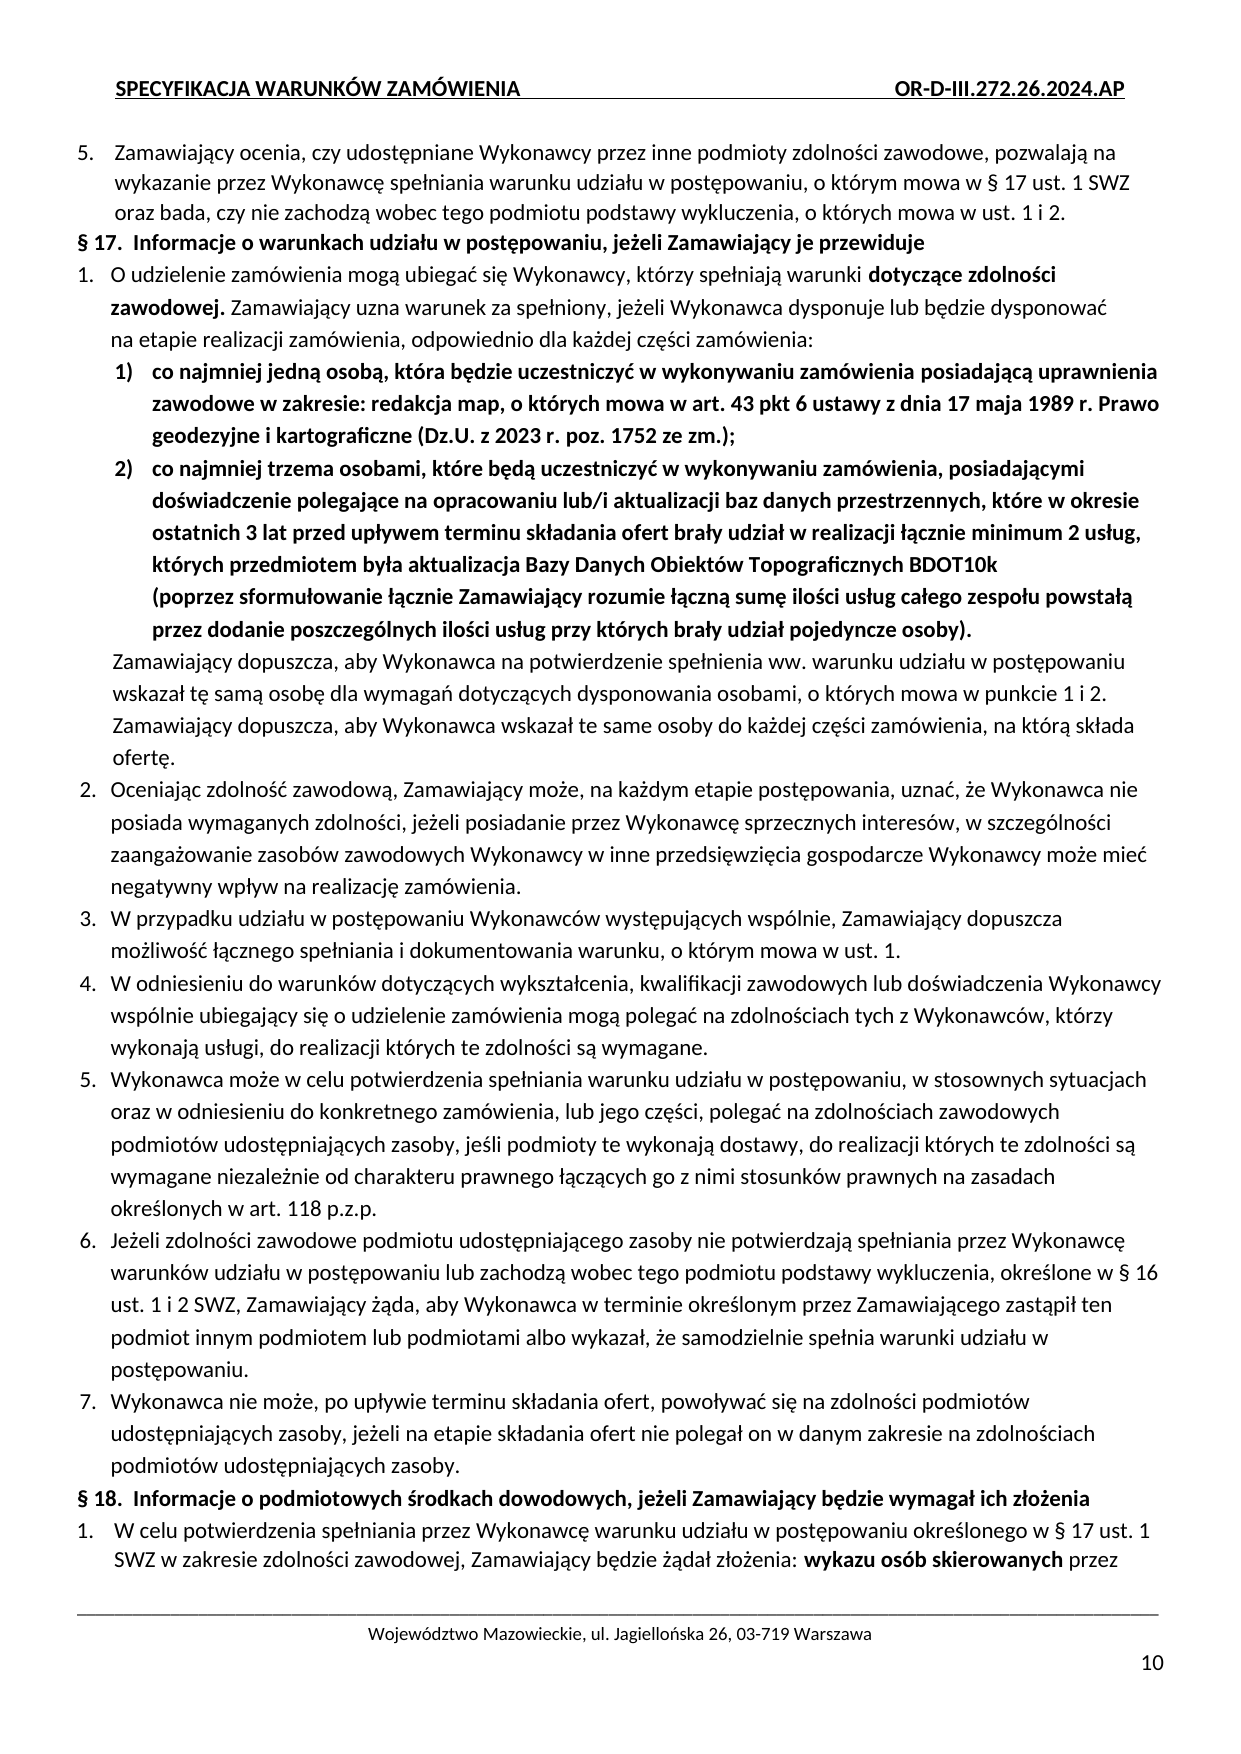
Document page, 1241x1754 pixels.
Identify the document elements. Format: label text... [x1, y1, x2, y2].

list (poprzez sformułowanie łącznie Zamawiający rozumie łączną sumę ilości usług całego zespołu powstałą przez dodanie poszczególnych ilości usług przy których brały udział pojedyncze osoby). [152, 582, 1163, 643]
list O udzielenie zamówienia mogą ubiegać się Wykonawcy, którzy spełniają warunki dotyczące zdolności zawodowej. Zamawiający uzna warunek za spełniony, jeżeli Wykonawca dysponuje lub będzie dysponować na etapie realizacji zamówienia, odpowiednio dla każdej części zamówienia: [77, 261, 1163, 353]
list W odniesieniu do warunków dotyczących wykształcenia, kwalifikacji zawodowych lub doświadczenia Wykonawcy wspólnie ubiegający się o udzielenie zamówienia mogą polegać na zdolnościach tych z Wykonawców, którzy wykonają usługi, do realizacji których te zdolności są wymagane. [79, 969, 1163, 1061]
list co najmniej trzema osobami, które będą uczestniczyć w wykonywaniu zamówienia, posiadającymi doświadczenie polegające na opracowaniu lub/i aktualizacji baz danych przestrzennych, które w okresie ostatnich 3 lat przed upływem terminu składania ofert brały udział w realizacji łącznie minimum 2 usług, których przedmiotem była aktualizacja Bazy Danych Obiektów Topograficznych BDOT10k [114, 454, 1163, 578]
list Wykonawca nie może, po upływie terminu składania ofert, powoływać się na zdolności podmiotów udostępniających zasoby, jeżeli na etapie składania ofert nie polegał on w danym zakresie na zdolnościach podmiotów udostępniających zasoby. [79, 1387, 1163, 1479]
list Zamawiający dopuszcza, aby Wykonawca wskazał te same osoby do każdej części zamówienia, na którą składa ofertę. [112, 711, 1163, 771]
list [76, 1516, 1163, 1573]
list W przypadku udziału w postępowaniu Wykonawców występujących wspólnie, Zamawiający dopuszcza możliwość łącznego spełniania i dokumentowania warunku, o którym mowa w ust. 1. [79, 904, 1163, 964]
list Oceniając zdolność zawodową, Zamawiający może, na każdym etapie postępowania, uznać, że Wykonawca nie posiada wymaganych zdolności, jeżeli posiadanie przez Wykonawcę sprzecznych interesów, w szczególności zaangażowanie zasobów zawodowych Wykonawcy w inne przedsięwzięcia gospodarcze Wykonawcy może mieć negatywny wpływ na realizację zamówienia. [79, 776, 1163, 900]
list Wykonawca może w celu potwierdzenia spełniania warunku udziału w postępowaniu, w stosownych sytuacjach oraz w odniesieniu do konkretnego zamówienia, lub jego części, polegać na zdolnościach zawodowych podmiotów udostępniających zasoby, jeśli podmioty te wykonają dostawy, do realizacji których te zdolności są wymagane niezależnie od charakteru prawnego łączących go z nimi stosunków prawnych na zasadach określonych w art. 118 p.z.p. [79, 1065, 1163, 1222]
list Jeżeli zdolności zawodowe podmiotu udostępniającego zasoby nie potwierdzają spełniania przez Wykonawcę warunków udziału w postępowaniu lub zachodzą wobec tego podmiotu podstawy wykluczenia, określone w § 16 ust. 1 i 2 SWZ, Zamawiający żąda, aby Wykonawca w terminie określonym przez Zamawiającego zastąpił ten podmiot innym podmiotem lub podmiotami albo wykazał, że samodzielnie spełnia warunki udziału w postępowaniu. [79, 1226, 1163, 1383]
subtitle § 18. Informacje o podmiotowych środkach dowodowych, jeżeli Zamawiający będzie wymagał ich złożenia [77, 1484, 1163, 1512]
list co najmniej jedną osobą, która będzie uczestniczyć w wykonywaniu zamówienia posiadającą uprawnienia zawodowe w zakresie: redakcja map, o których mowa w art. 43 pkt 6 ustawy z dnia 17 maja 1989 r. Prawo geodezyjne i kartograficzne (Dz.U. z 2023 r. poz. 1752 ze zm.); [114, 357, 1163, 449]
subtitle § 17. Informacje o warunkach udziału w postępowaniu, jeżeli Zamawiający je przewiduje [77, 228, 1163, 256]
list Zamawiający ocenia, czy udostępniane Wykonawcy przez inne podmioty zdolności zawodowe, pozwalają na wykazanie przez Wykonawcę spełniania warunku udziału w postępowaniu, o którym mowa w § 17 ust. 1 SWZ oraz bada, czy nie zachodzą wobec tego podmiotu podstawy wykluczenia, o których mowa w ust. 1 i 2. [77, 138, 1163, 226]
list Zamawiający dopuszcza, aby Wykonawca na potwierdzenie spełnienia ww. warunku udziału w postępowaniu wskazał tę samą osobę dla wymagań dotyczących dysponowania osobami, o których mowa w punkcie 1 i 2. [112, 647, 1163, 707]
